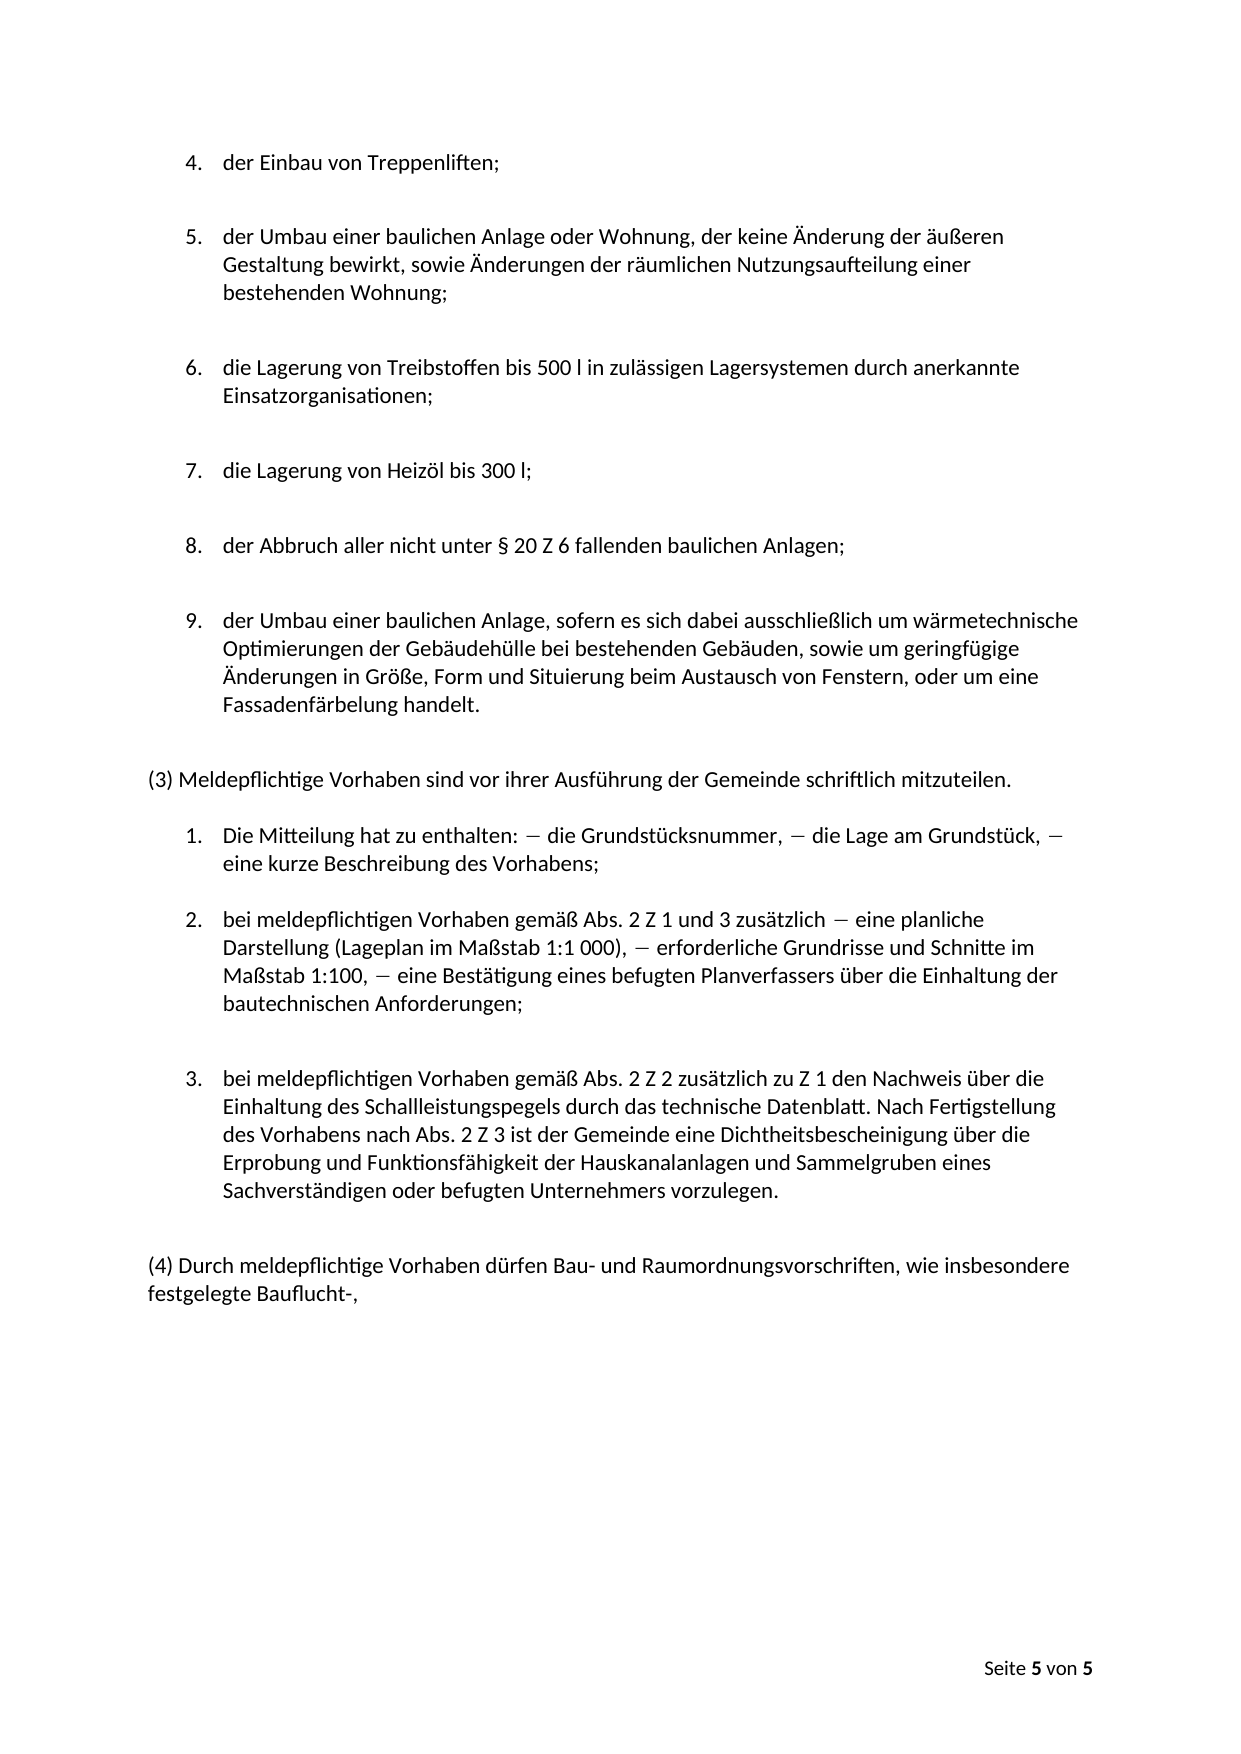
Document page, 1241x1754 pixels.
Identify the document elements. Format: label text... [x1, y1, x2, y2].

list der Abbruch aller nicht unter § 20 Z 6 fallenden baulichen Anlagen; [185, 531, 1093, 559]
text (4) Durch meldepflichtige Vorhaben dürfen Bau- und Raumordnungsvorschriften, wie insbesondere festgelegte Bauflucht-, [148, 1251, 1093, 1307]
list bei meldepflichtigen Vorhaben gemäß Abs. 2 Z 2 zusätzlich zu Z 1 den Nachweis über die Einhaltung des Schallleistungspegels durch das technische Datenblatt. Nach Fertigstellung des Vorhabens nach Abs. 2 Z 3 ist der Gemeinde eine Dichtheitsbescheinigung über die Erprobung und Funktionsfähigkeit der Hauskanalanlagen und Sammelgruben eines Sachverständigen oder befugten Unternehmers vorzulegen. [185, 1064, 1093, 1204]
list der Umbau einer baulichen Anlage oder Wohnung, der keine Änderung der äußeren Gestaltung bewirkt, sowie Änderungen der räumlichen Nutzungsaufteilung einer bestehenden Wohnung; [185, 222, 1093, 307]
list bei meldepflichtigen Vorhaben gemäß Abs. 2 Z 1 und 3 zusätzlich eine planliche Darstellung (Lageplan im Maßstab 1:1 000), erforderliche Grundrisse und Schnitte im Maßstab 1:100, eine Bestätigung eines befugten Planverfassers über die Einhaltung der bautechnischen Anforderungen; [185, 905, 1093, 1017]
list Die Mitteilung hat zu enthalten: die Grundstücksnummer, die Lage am Grundstück, eine kurze Beschreibung des Vorhabens; [185, 821, 1093, 877]
text (3) Meldepflichtige Vorhaben sind vor ihrer Ausführung der Gemeinde schriftlich mitzuteilen. [148, 765, 1093, 793]
list der Einbau von Treppenliften; [185, 148, 1093, 176]
list die Lagerung von Treibstoffen bis 500 l in zulässigen Lagersystemen durch anerkannte Einsatzorganisationen; [185, 353, 1093, 409]
list der Umbau einer baulichen Anlage, sofern es sich dabei ausschließlich um wärmetechnische Optimierungen der Gebäudehülle bei bestehenden Gebäuden, sowie um geringfügige Änderungen in Größe, Form und Situierung beim Austausch von Fenstern, oder um eine Fassadenfärbelung handelt. [185, 606, 1093, 718]
list die Lagerung von Heizöl bis 300 l; [185, 456, 1093, 484]
